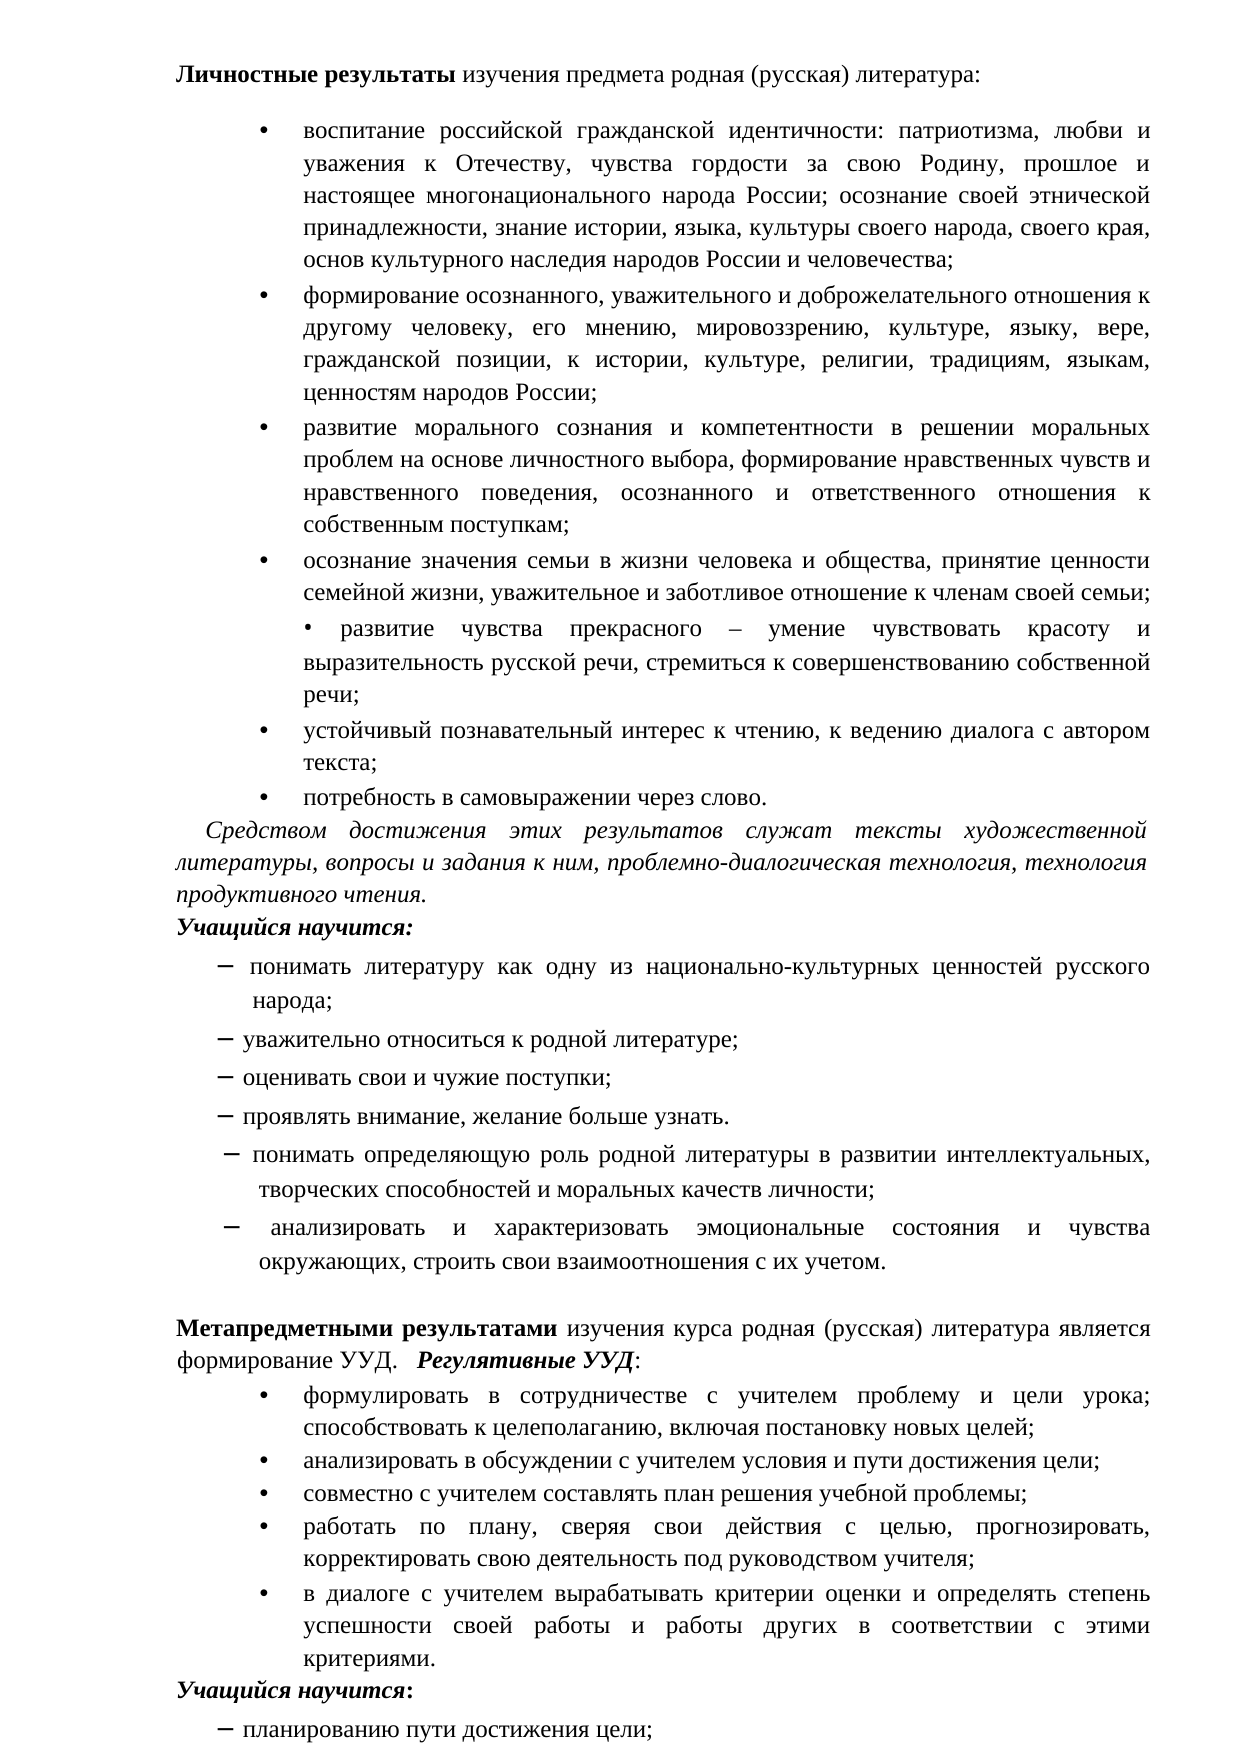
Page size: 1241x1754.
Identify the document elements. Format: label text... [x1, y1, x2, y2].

text Личностные результаты изучения предмета родная (русская) литература: [176, 59, 1151, 88]
text − оценивать свои и чужие поступки; [215, 1059, 1151, 1093]
list работать по плану, сверяя свои действия с целью, прогнозировать, корректировать свою деятельность под руководством учителя; [259, 1511, 1151, 1572]
text − понимать литературу как одну из национально-культурных ценностей русского народа; [215, 947, 1151, 1014]
text − анализировать и характеризовать эмоциональные состояния и чувства окружающих, строить свои взаимоотношения с их учетом. [221, 1209, 1151, 1275]
text − проявлять внимание, желание больше узнать. [215, 1097, 1151, 1132]
list развитие морального сознания и компетентности в решении моральных проблем на основе личностного выбора, формирование нравственных чувств и нравственного поведения, осознанного и ответственного отношения к собственным поступкам; [259, 412, 1151, 538]
list в диалоге с учителем вырабатывать критерии оценки и определять степень успешности своей работы и работы других в соответствии с этими критериями. [259, 1578, 1151, 1671]
text Учащийся научится: [176, 912, 1152, 941]
text − уважительно относиться к родной литературе; [215, 1020, 1151, 1054]
text − понимать определяющую роль родной литературы в развитии интеллектуальных, творческих способностей и моральных качеств личности; [221, 1136, 1151, 1202]
list совместно с учителем составлять план решения учебной проблемы; [259, 1478, 1151, 1507]
text Учащийся научится: [176, 1675, 1152, 1704]
list анализировать в обсуждении с учителем условия и пути достижения цели; [259, 1445, 1151, 1474]
text Метапредметными результатами изучения курса родная (русская) литература является формирование УУД. Регулятивные УУД: [176, 1313, 1151, 1373]
list формирование осознанного, уважительного и доброжелательного отношения к другому человеку, его мнению, мировоззрению, культуре, языку, вере, гражданской позиции, к истории, культуре, религии, традициям, языкам, ценностям народов России; [259, 280, 1151, 405]
list устойчивый познавательный интерес к чтению, к ведению диалога с автором текста; [259, 715, 1151, 776]
list осознание значения семьи в жизни человека и общества, принятие ценности семейной жизни, уважительное и заботливое отношение к членам своей семьи; • развитие чувства прекрасного – умение чувствовать красоту и выразительность русской речи, стремиться к совершенствованию собственной речи; [259, 544, 1151, 708]
list формулировать в сотрудничестве с учителем проблему и цели урока; способствовать к целеполаганию, включая постановку новых целей; [259, 1380, 1151, 1441]
text Средством достижения этих результатов служат тексты художественной литературы, вопросы и задания к ним, проблемно-диалогическая технология, технология продуктивного чтения. [176, 815, 1150, 907]
list потребность в самовыражении через слово. [259, 782, 1151, 811]
text − планированию пути достижения цели; [215, 1711, 1151, 1745]
list воспитание российской гражданской идентичности: патриотизма, любви и уважения к Отечеству, чувства гордости за свою Родину, прошлое и настоящее многонационального народа России; осознание своей этнической принадлежности, знание истории, языка, культуры своего народа, своего края, основ культурного наследия народов России и человечества; [259, 115, 1151, 273]
